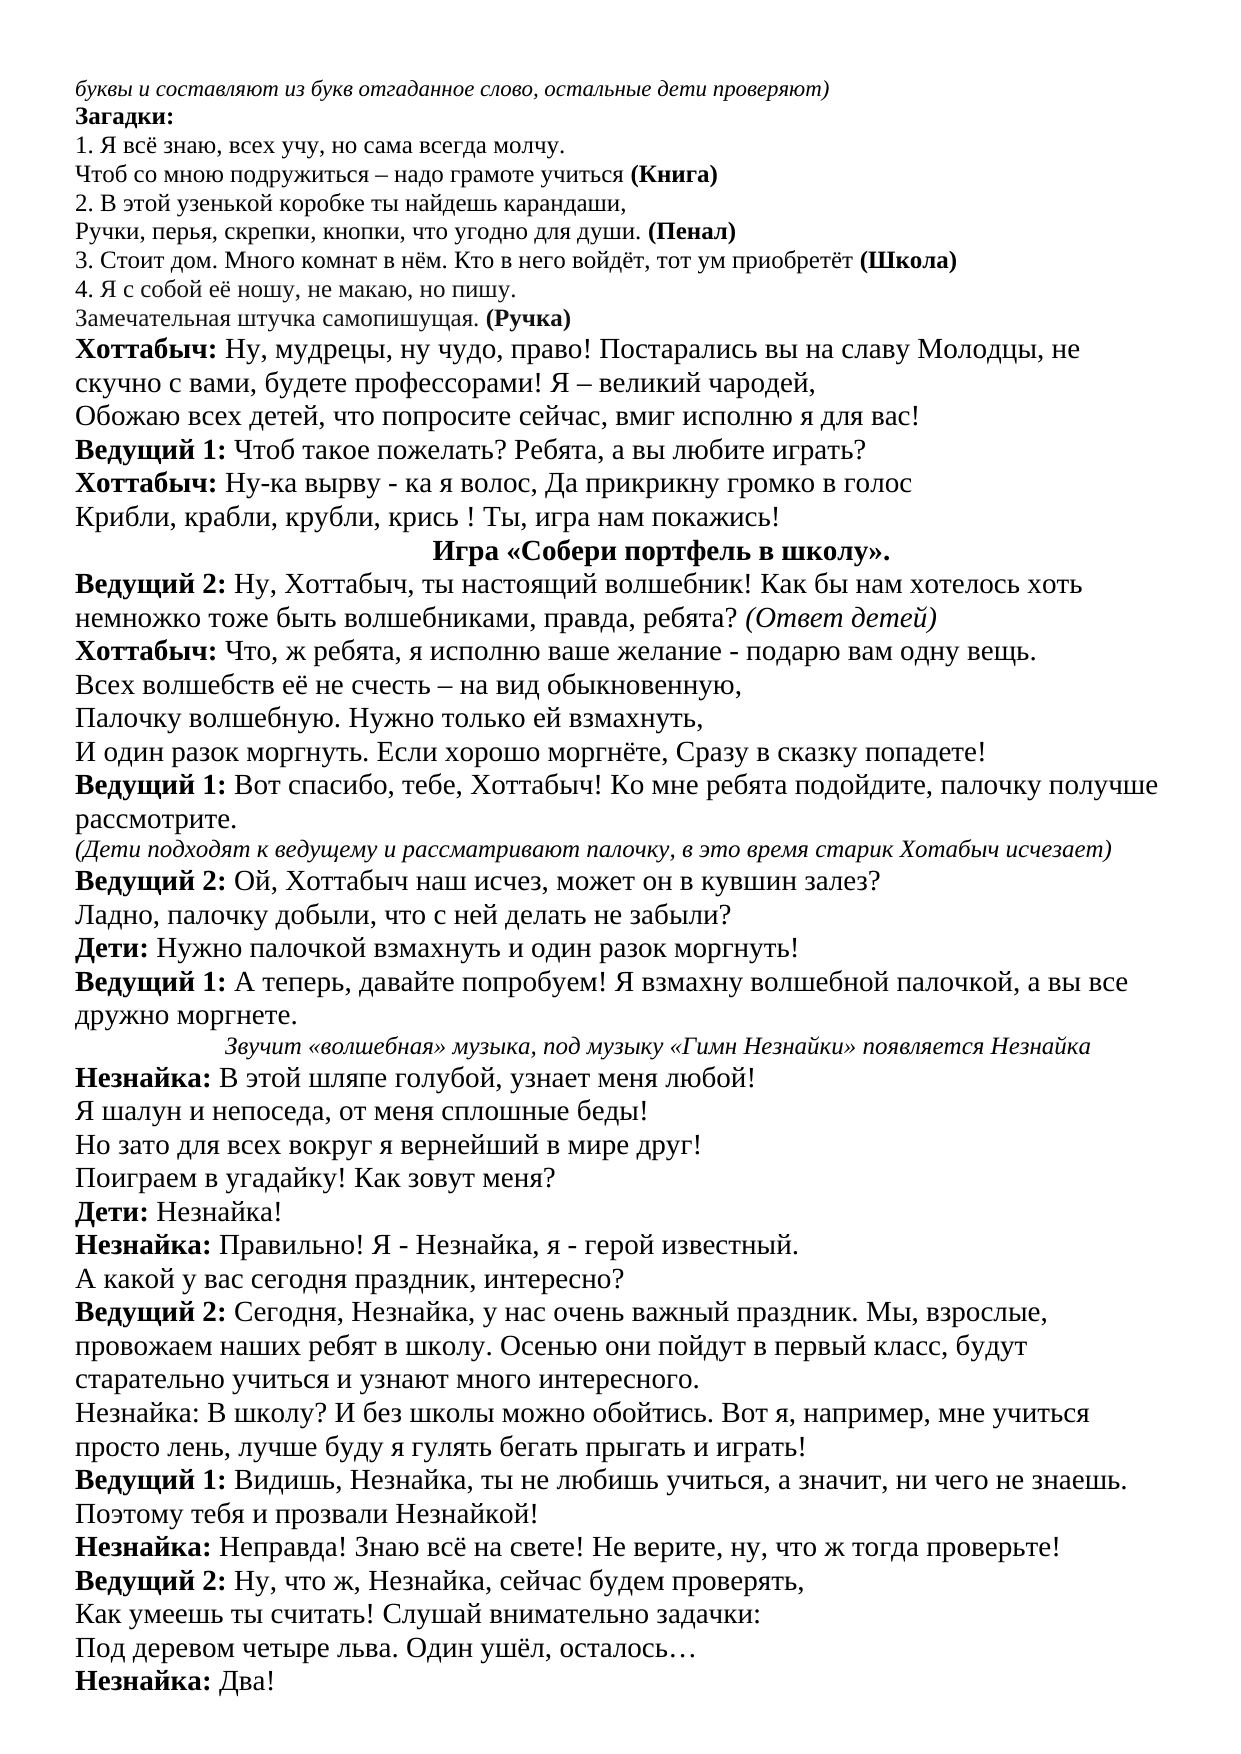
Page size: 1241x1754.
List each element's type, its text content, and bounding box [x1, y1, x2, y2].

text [75, 533, 1165, 1697]
text 4. Я с собой её ношу, не макаю, но пишу. Замечательная штучка самопишущая. (Ручка) Хоттабыч: Ну, мудрецы, ну чудо, право! Постарались вы на славу Молодцы, не скучно с вами, будете профессорами! Я – великий чародей, Обожаю всех детей, что попросите сейчас, вмиг исполню я для вас! Ведущий 1: Чтоб такое пожелать? Ребята, а вы любите играть? Хоттабыч: Ну-ка вырву - ка я волос, Да прикрикну громко в голос Крибли, крабли, крубли, крись ! Ты, игра нам покажись! [75, 274, 1165, 533]
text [75, 75, 1165, 274]
